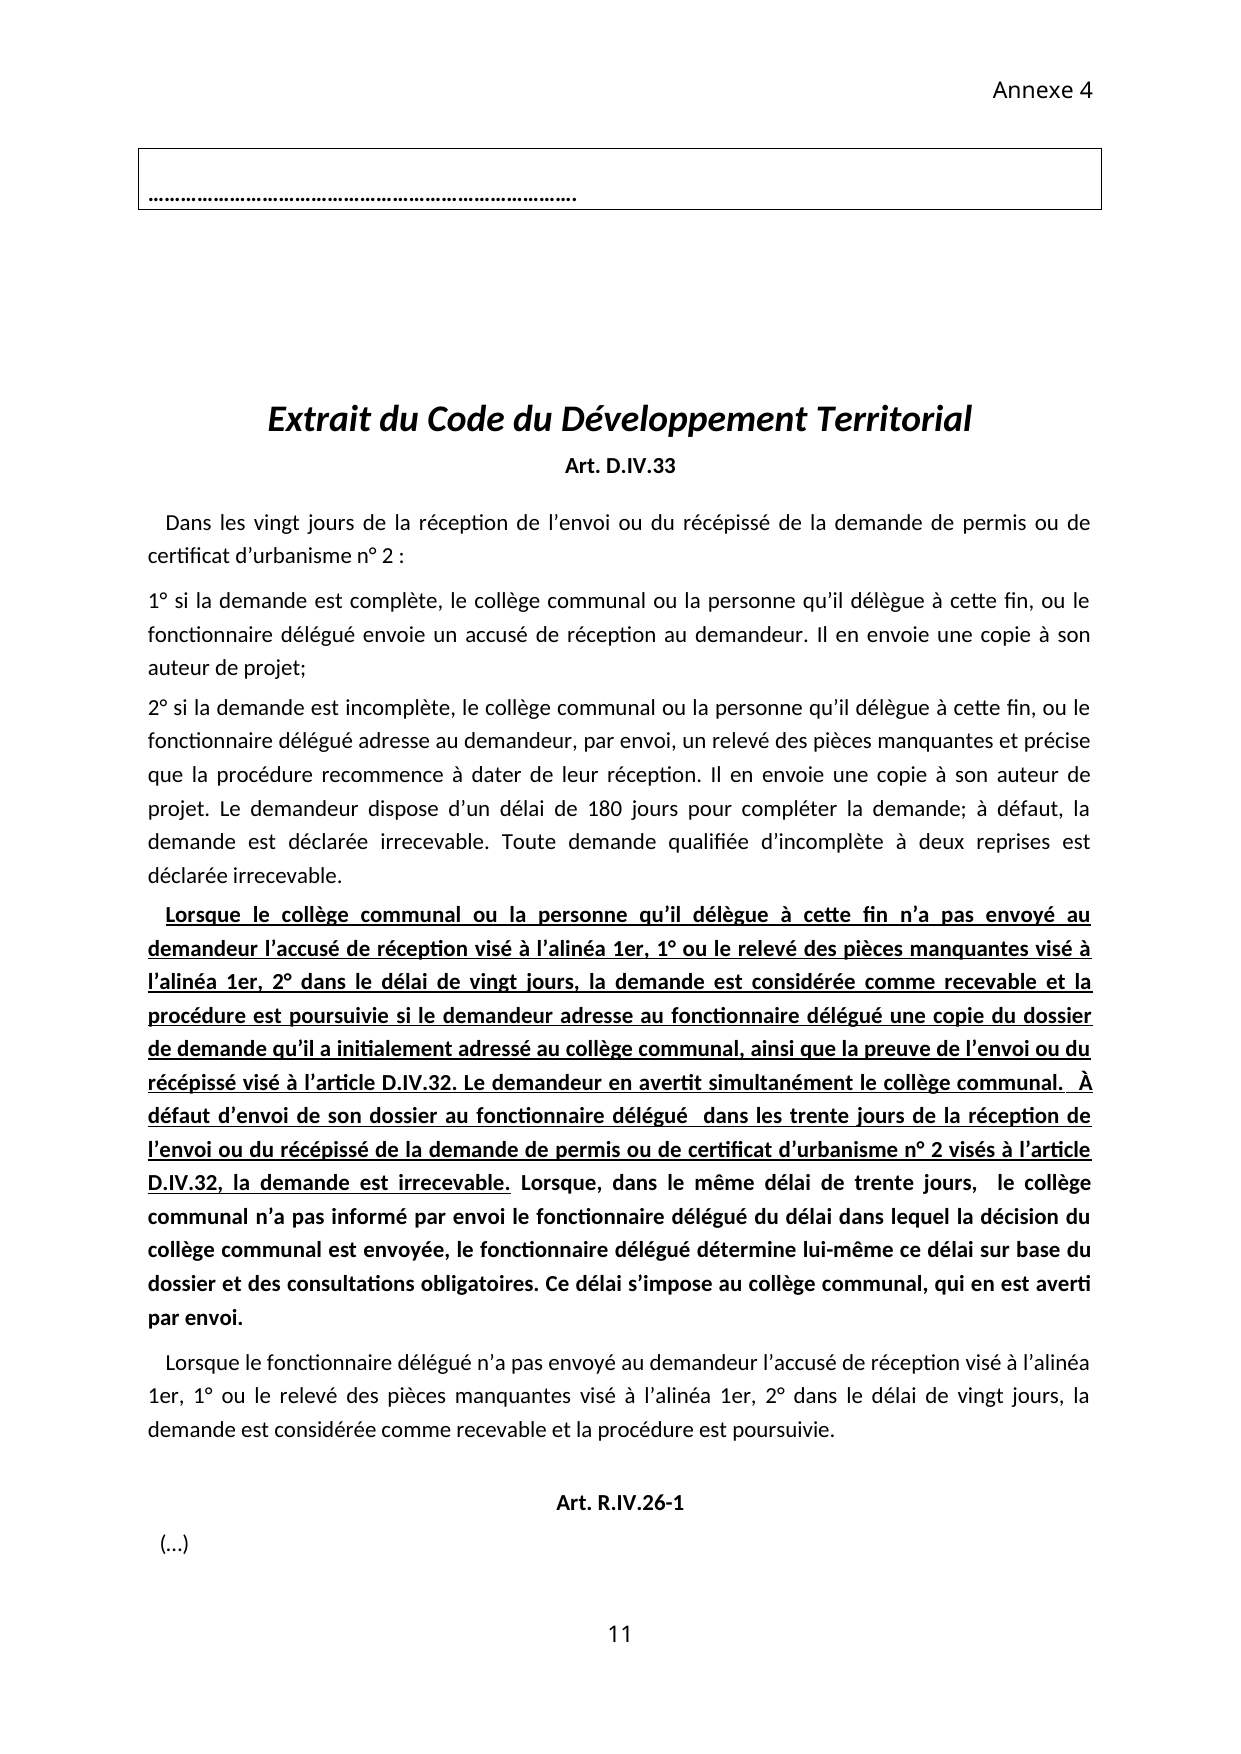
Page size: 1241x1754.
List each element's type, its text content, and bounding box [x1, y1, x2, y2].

text ……………………………………………………………………. [139, 176, 1101, 209]
text Lorsque le fonctionnaire délégué n’a pas envoyé au demandeur l’accusé de réception visé à l’alinéa 1er, 1° ou le relevé des pièces manquantes visé à l’alinéa 1er, 2° dans le délai de vingt jours, la demande est considérée comme recevable et la procédure est poursuivie. [148, 1348, 1093, 1443]
text Art. R.IV.26-1 [148, 1488, 1093, 1516]
text 2° si la demande est incomplète, le collège communal ou la personne qu’il délègue à cette fin, ou le fonctionnaire délégué adresse au demandeur, par envoi, un relevé des pièces manquantes et précise que la procédure recommence à dater de leur réception. Il en envoie une copie à son auteur de projet. Le demandeur dispose d’un délai de 180 jours pour compléter la demande; à défaut, la demande est déclarée irrecevable. Toute demande qualifiée d’incomplète à deux reprises est déclarée irrecevable. [148, 693, 1093, 889]
text Art. D.IV.33 [148, 452, 1093, 479]
text Lorsque le collège communal ou la personne qu’il délègue à cette fin n’a pas envoyé au demandeur l’accusé de réception visé à l’alinéa 1er, 1° ou le relevé des pièces manquantes visé à l’alinéa 1er, 2° dans le délai de vingt jours, la demande est considérée comme recevable et la procédure est poursuivie si le demandeur adresse au fonctionnaire délégué une copie du dossier de demande qu’il a initialement adressé au collège communal, ainsi que la preuve de l’envoi ou du récépissé visé à l’article D.IV.32. Le demandeur en avertit simultanément le collège communal. À défaut d’envoi de son dossier au fonctionnaire délégué dans les trente jours de la réception de l’envoi ou du récépissé de la demande de permis ou de certificat d’urbanisme n° 2 visés à l’article D.IV.32, la demande est irrecevable. Lorsque, dans le même délai de trente jours, le collège communal n’a pas informé par envoi le fonctionnaire délégué du délai dans lequel la décision du collège communal est envoyée, le fonctionnaire délégué détermine lui-même ce délai sur base du dossier et des consultations obligatoires. Ce délai s’impose au collège communal, qui en est averti par envoi. [148, 1093, 1093, 1331]
text Extrait du Code du Développement Territorial [148, 395, 1093, 441]
text Dans les vingt jours de la réception de l’envoi ou du récépissé de la demande de permis ou de certificat d’urbanisme n° 2 : [148, 508, 1093, 569]
text (…) [148, 1529, 1093, 1557]
text 1° si la demande est complète, le collège communal ou la personne qu’il délègue à cette fin, ou le fonctionnaire délégué envoie un accusé de réception au demandeur. Il en envoie une copie à son auteur de projet; [148, 586, 1093, 682]
text Lorsque le collège communal ou la personne qu’il délègue à cette fin n’a pas envoyé au demandeur l’accusé de réception visé à l’alinéa 1er, 1° ou le relevé des pièces manquantes visé à l’alinéa 1er, 2° dans le délai de vingt jours, la demande est considérée comme recevable et la procédure est poursuivie si le demandeur adresse au fonctionnaire délégué une copie du dossier de demande qu’il a initialement adressé au collège communal, ainsi que la preuve de l’envoi ou du récépissé visé à l’article D.IV.32. Le demandeur en avertit simultanément le collège communal. À défaut d’envoi de son dossier au fonctionnaire délégué dans les trente jours de la réception de l’envoi ou du récépissé de la demande de permis ou de certificat d’urbanisme n° 2 visés à l’article D.IV.32, la demande est irrecevable. Lorsque, dans le même délai de trente jours, le collège communal n’a pas informé par envoi le fonctionnaire délégué du délai dans lequel la décision du collège communal est envoyée, le fonctionnaire délégué détermine lui-même ce délai sur base du dossier et des consultations obligatoires. Ce délai s’impose au collège communal, qui en est averti par envoi. [148, 900, 1093, 991]
